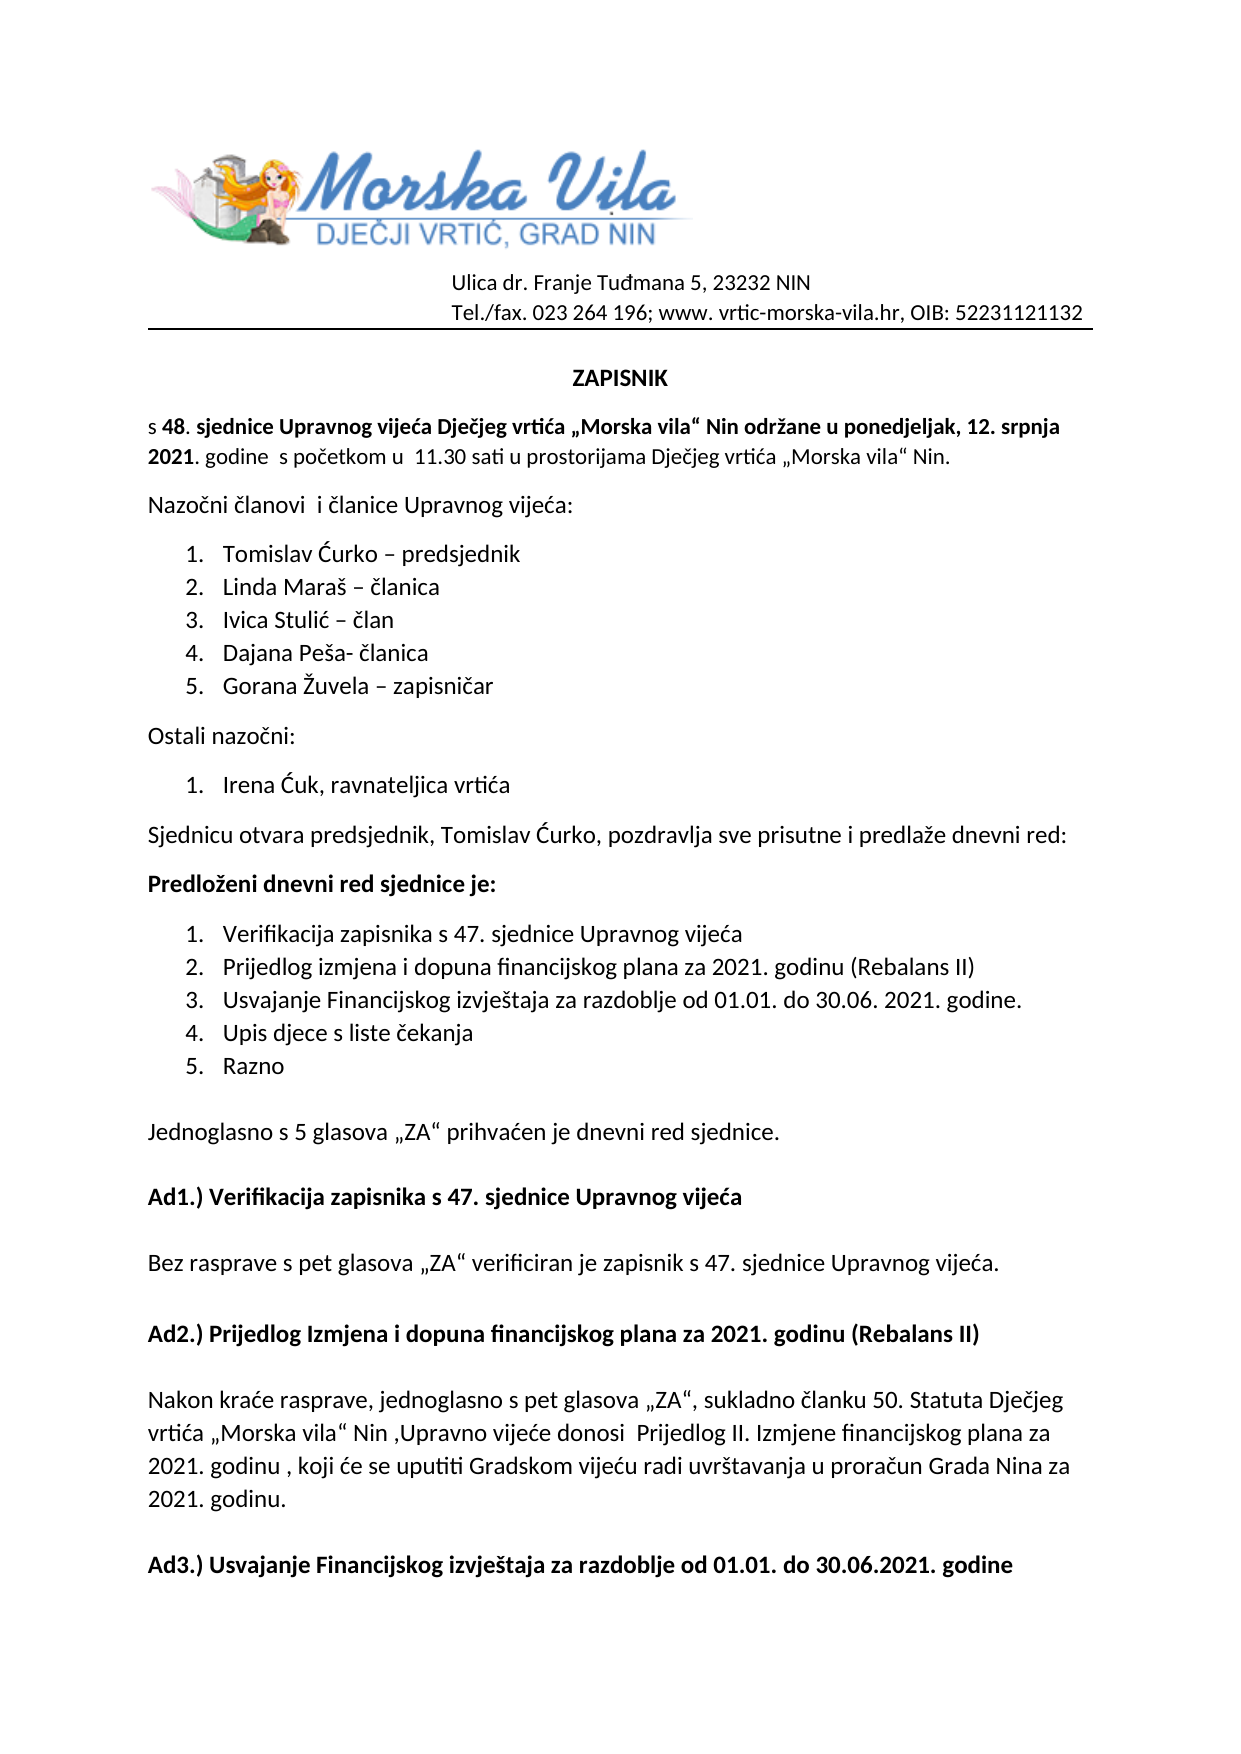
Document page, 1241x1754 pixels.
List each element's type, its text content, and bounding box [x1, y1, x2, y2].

text Ostali nazočni: [148, 720, 1093, 750]
list Irena Ćuk, ravnateljica vrtića [185, 769, 1093, 800]
list Prijedlog izmjena i dopuna financijskog plana za 2021. godinu (Rebalans II) [185, 951, 1093, 982]
list Usvajanje Financijskog izvještaja za razdoblje od 01.01. do 30.06. 2021. godine. [185, 984, 1093, 1014]
text Nakon kraće rasprave, jednoglasno s pet glasova „ZA“, sukladno članku 50. Statuta Dječjeg vrtića „Morska vila“ Nin ,Upravno vijeće donosi Prijedlog II. Izmjene financijskog plana za 2021. godinu , koji će se uputiti Gradskom vijeću radi uvrštavanja u proračun Grada Nina za 2021. godinu. [148, 1384, 1093, 1514]
list Ivica Stulić – član [185, 604, 1093, 635]
text Tel./fax. 023 264 196; www. vrtic-morska-vila.hr, OIB: 52231121132 [148, 298, 1093, 328]
text Ad2.) Prijedlog Izmjena i dopuna financijskog plana za 2021. godinu (Rebalans II) [148, 1319, 1093, 1349]
text Predloženi dnevni red sjednice je: [148, 868, 1093, 899]
picture [147, 147, 693, 250]
text Jednoglasno s 5 glasova „ZA“ prihvaćen je dnevni red sjednice. [148, 1116, 1093, 1146]
list Verifikacija zapisnika s 47. sjednice Upravnog vijeća [185, 918, 1093, 949]
list Upis djece s liste čekanja [185, 1017, 1093, 1047]
text Sjednicu otvara predsjednik, Tomislav Ćurko, pozdravlja sve prisutne i predlaže dnevni red: [148, 819, 1093, 849]
text Ad3.) Usvajanje Financijskog izvještaja za razdoblje od 01.01. do 30.06.2021. godine [148, 1549, 1093, 1579]
text Ad1.) Verifikacija zapisnika s 47. sjednice Upravnog vijeća [148, 1181, 1093, 1212]
text s 48. sjednice Upravnog vijeća Dječjeg vrtića „Morska vila“ Nin održane u ponedjeljak, 12. srpnja 2021. godine s početkom u 11.30 sati u prostorijama Dječjeg vrtića „Morska vila“ Nin. [148, 412, 1093, 470]
text Nazočni članovi i članice Upravnog vijeća: [148, 489, 1093, 519]
list Linda Maraš – članica [185, 571, 1093, 602]
text Ulica dr. Franje Tuđmana 5, 23232 NIN [148, 268, 1093, 296]
list Razno [185, 1050, 1093, 1080]
list Dajana Peša- članica [185, 637, 1093, 668]
text Bez rasprave s pet glasova „ZA“ verificiran je zapisnik s 47. sjednice Upravnog vijeća. [148, 1247, 1093, 1278]
text ZAPISNIK [148, 362, 1093, 393]
list Tomislav Ćurko – predsjednik [185, 538, 1093, 569]
list Gorana Žuvela – zapisničar [185, 670, 1093, 701]
